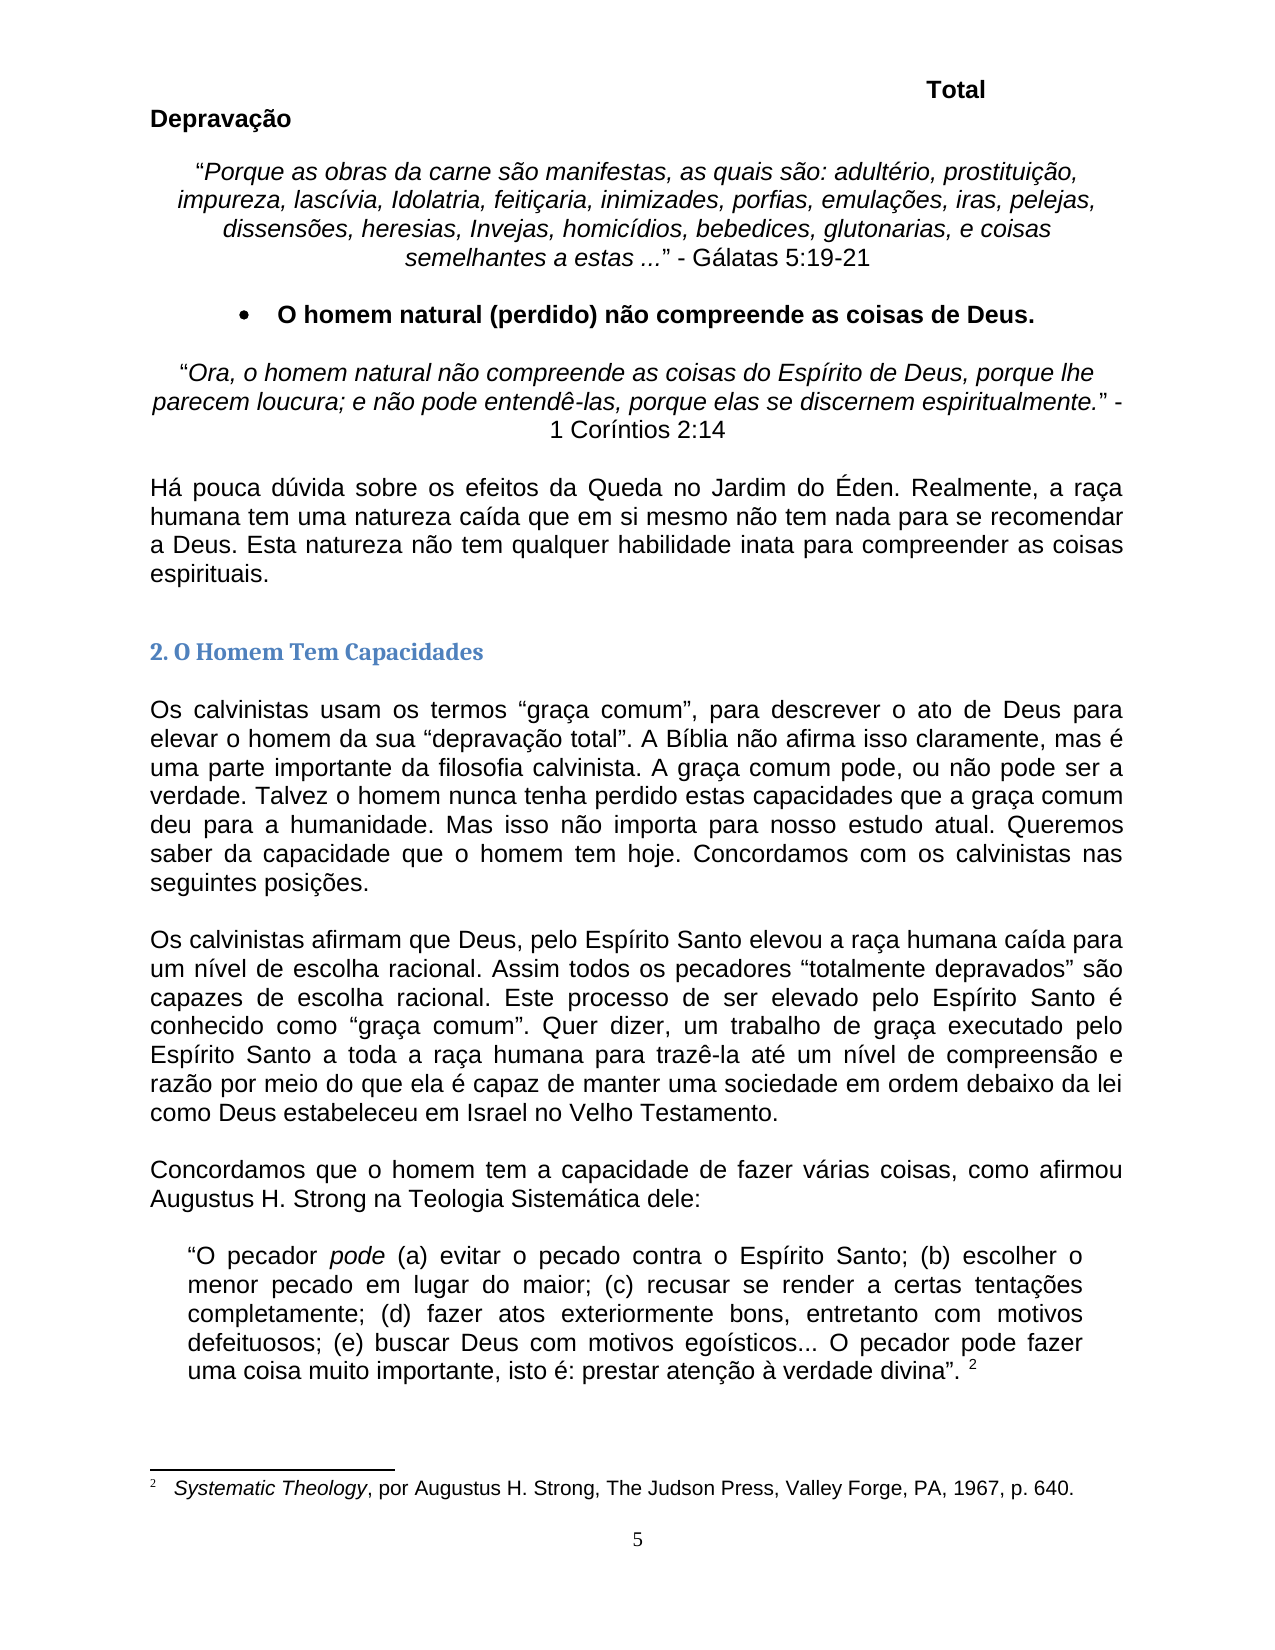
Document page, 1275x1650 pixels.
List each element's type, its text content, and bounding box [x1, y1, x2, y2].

text “Ora, o homem natural não compreende as coisas do Espírito de Deus, porque lhe parecem loucura; e não pode entendê-las, porque elas se discernem espiritualmente.” - 1 Coríntios 2:14 [150, 358, 1125, 444]
text Concordamos que o homem tem a capacidade de fazer várias coisas, como afirmou Augustus H. Strong na Teologia Sistemática dele: [150, 1155, 1125, 1212]
text “Porque as obras da carne são manifestas, as quais são: adultério, prostituição, impureza, lascívia, Idolatria, feitiçaria, inimizades, porfias, emulações, iras, pelejas, dissensões, heresias, Invejas, homicídios, bebedices, glutonarias, e coisas semelhantes a estas ...” - Gálatas 5:19-21 [150, 157, 1125, 272]
list O homem natural (perdido) não compreende as coisas de Deus. [150, 300, 1125, 329]
text Os calvinistas afirmam que Deus, pelo Espírito Santo elevou a raça humana caída para um nível de escolha racional. Assim todos os pecadores “totalmente depravados” são capazes de escolha racional. Este processo de ser elevado pelo Espírito Santo é conhecido como “graça comum”. Quer dizer, um trabalho de graça executado pelo Espírito Santo a toda a raça humana para trazê-la até um nível de compreensão e razão por meio do que ela é capaz de manter uma sociedade em ordem debaixo da lei como Deus estabeleceu em Israel no Velho Testamento. [150, 925, 1125, 1126]
text “O pecador pode (a) evitar o pecado contra o Espírito Santo; (b) escolher o menor pecado em lugar do maior; (c) recusar se render a certas tentações completamente; (d) fazer atos exteriormente bons, entretanto com motivos defeituosos; (e) buscar Deus com motivos egoísticos... O pecador pode fazer uma coisa muito importante, isto é: prestar atenção à verdade divina”. [150, 1241, 1085, 1385]
text Os calvinistas usam os termos “graça comum”, para descrever o ato de Deus para elevar o homem da sua “depravação total”. A Bíblia não afirma isso claramente, mas é uma parte importante da filosofia calvinista. A graça comum pode, ou não pode ser a verdade. Talvez o homem nunca tenha perdido estas capacidades que a graça comum deu para a humanidade. Mas isso não importa para nosso estudo atual. Queremos saber da capacidade que o homem tem hoje. Concordamos com os calvinistas nas seguintes posições. [150, 695, 1125, 896]
subtitle 2. O Homem Tem Capacidades [150, 637, 1125, 666]
text Há pouca dúvida sobre os efeitos da Queda no Jardim do Éden. Realmente, a raça humana tem uma natureza caída que em si mesmo não tem nada para se recomendar a Deus. Esta natureza não tem qualquer habilidade inata para compreender as coisas espirituais. [150, 473, 1125, 588]
